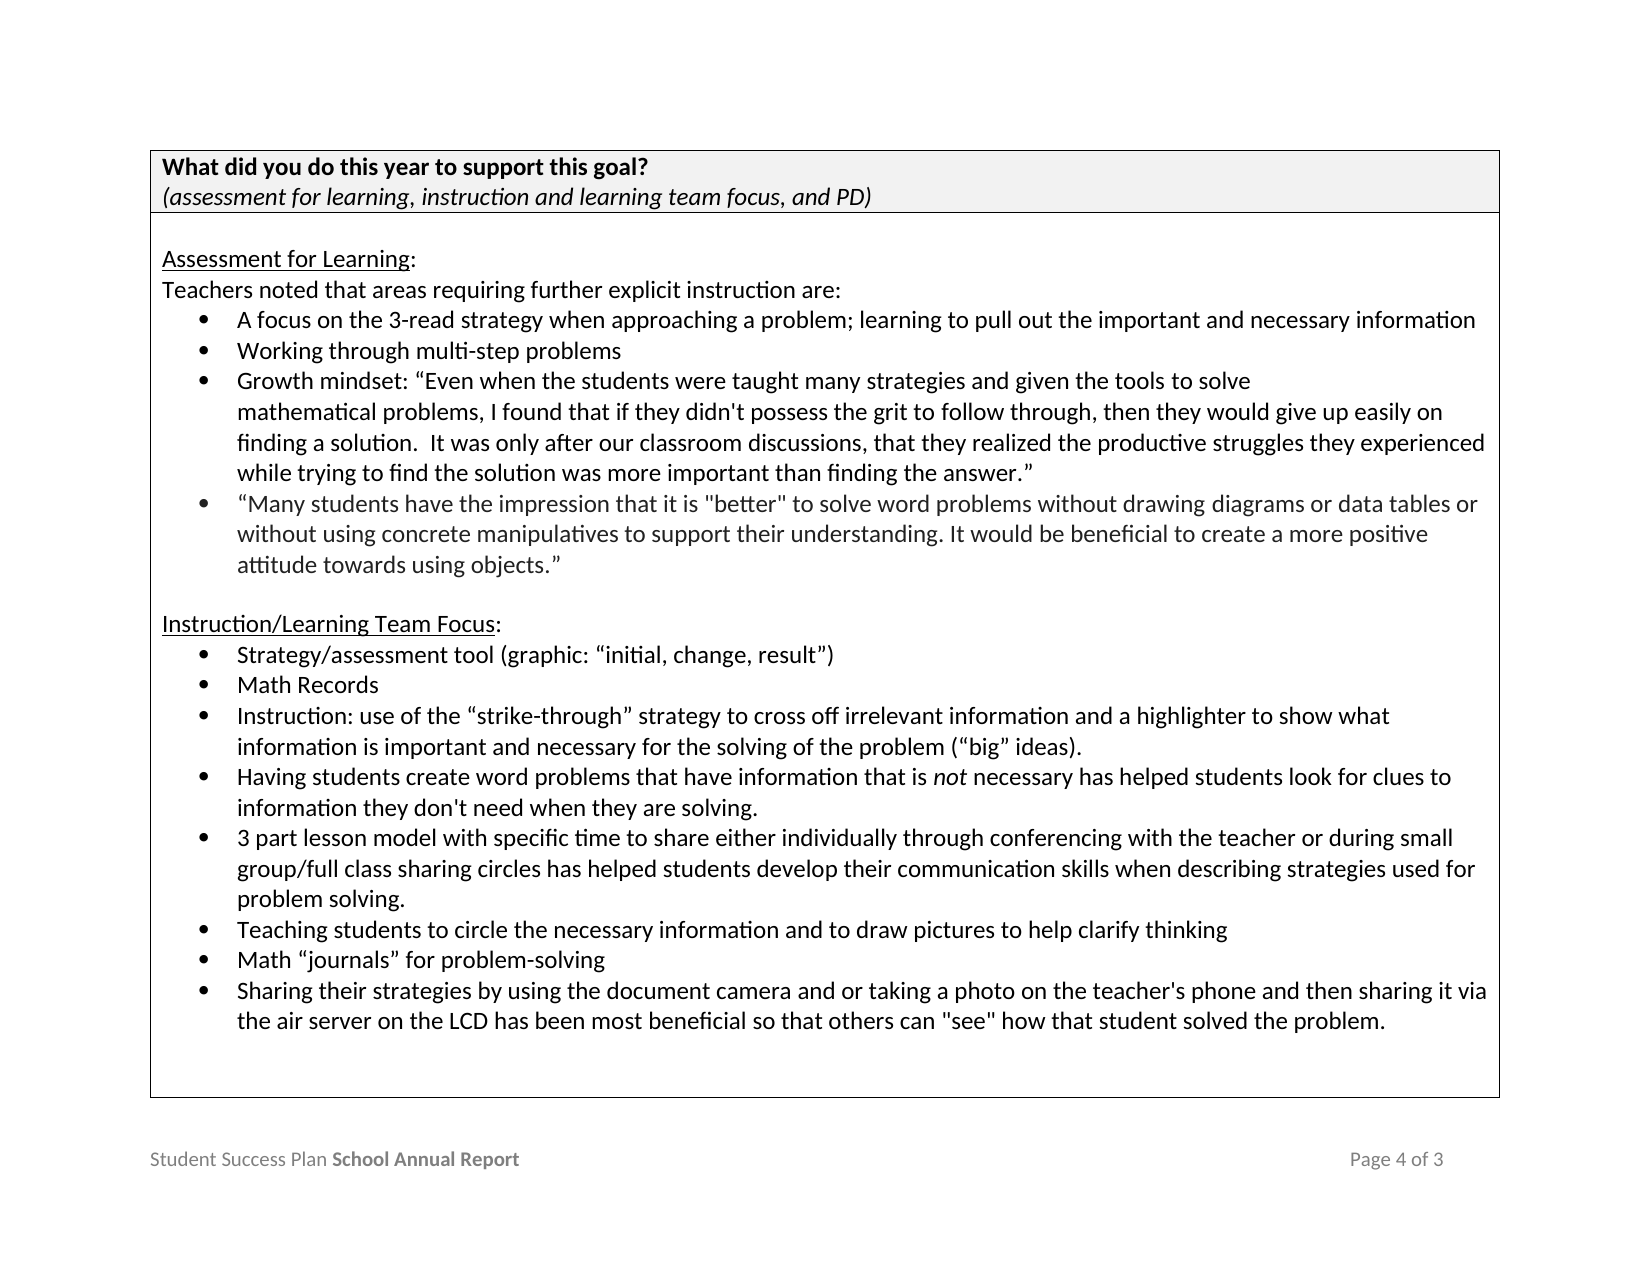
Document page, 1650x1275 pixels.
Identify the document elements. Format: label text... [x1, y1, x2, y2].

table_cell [151, 213, 1499, 1097]
table_header What did you do this year to support this goal? (assessment for learning, instruction and learning team focus, and PD) [151, 151, 1499, 212]
